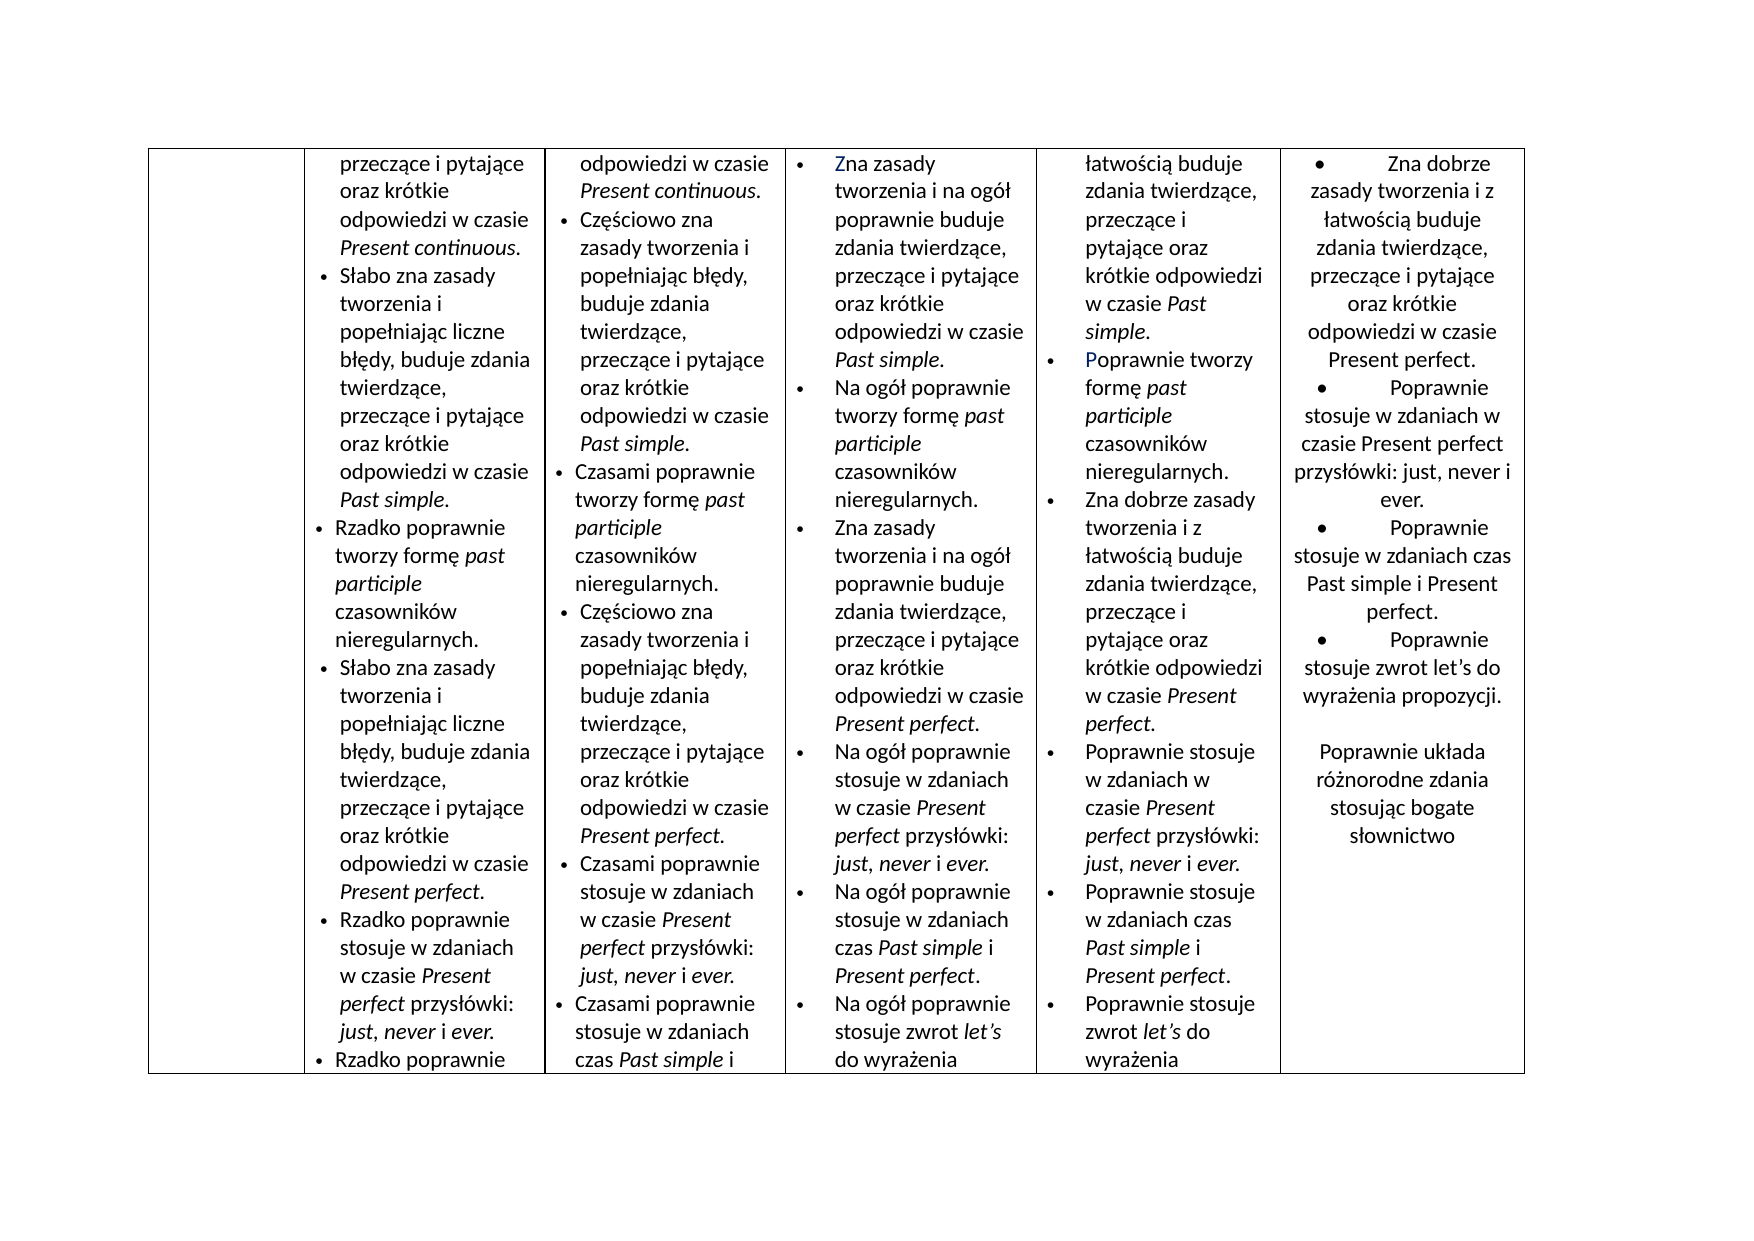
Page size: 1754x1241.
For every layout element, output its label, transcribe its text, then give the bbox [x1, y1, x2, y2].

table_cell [1037, 149, 1280, 1073]
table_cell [786, 149, 1036, 1073]
table_cell 8 [149, 149, 304, 1073]
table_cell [305, 149, 544, 1073]
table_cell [1281, 149, 1524, 1073]
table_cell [546, 149, 785, 1073]
